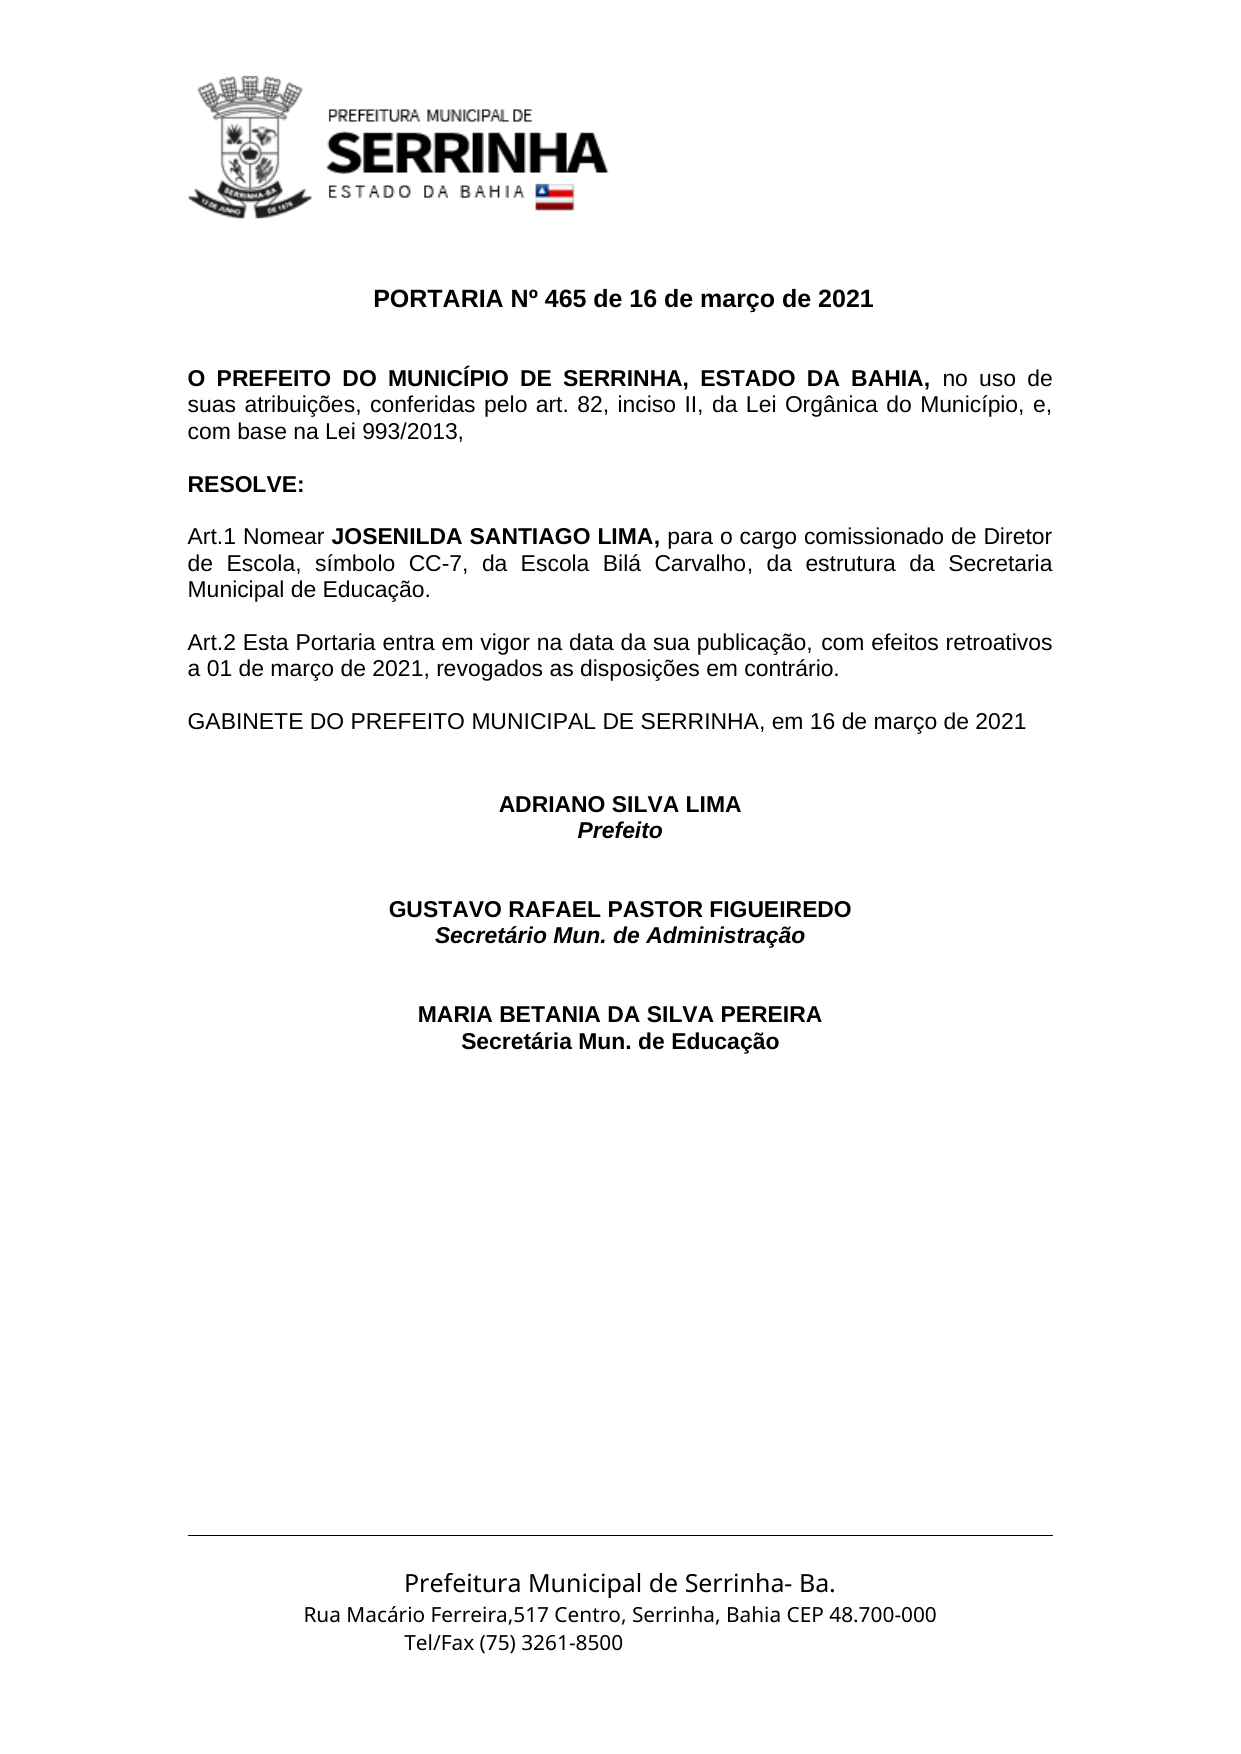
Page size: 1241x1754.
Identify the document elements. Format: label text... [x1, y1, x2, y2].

text RESOLVE: [187, 471, 1053, 497]
text O PREFEITO DO MUNICÍPIO DE SERRINHA, ESTADO DA BAHIA, no uso de suas atribuições, conferidas pelo art. 82, inciso II, da Lei Orgânica do Município, e, com base na Lei 993/2013, [187, 365, 1053, 444]
text Secretária Mun. de Educação [187, 1028, 1053, 1054]
text Art.2 Esta Portaria entra em vigor na data da sua publicação, com efeitos retroativos a 01 de março de 2021, revogados as disposições em contrário. [187, 629, 1053, 681]
text Prefeito [187, 817, 1053, 843]
text Secretário Mun. de Administração [187, 922, 1053, 949]
text Art.1 Nomear JOSENILDA SANTIAGO LIMA, para o cargo comissionado de Diretor de Escola, símbolo CC-7, da Escola Bilá Carvalho, da estrutura da Secretaria Municipal de Educação. [187, 523, 1053, 602]
text ADRIANO SILVA LIMA [187, 791, 1053, 817]
picture [187, 73, 609, 222]
text PORTARIA Nº 465 de 16 de março de 2021 [187, 284, 1053, 312]
text GUSTAVO RAFAEL PASTOR FIGUEIREDO [187, 896, 1053, 922]
text GABINETE DO PREFEITO MUNICIPAL DE SERRINHA, em 16 de março de 2021 [187, 708, 1053, 734]
text MARIA BETANIA DA SILVA PEREIRA [187, 1001, 1053, 1028]
